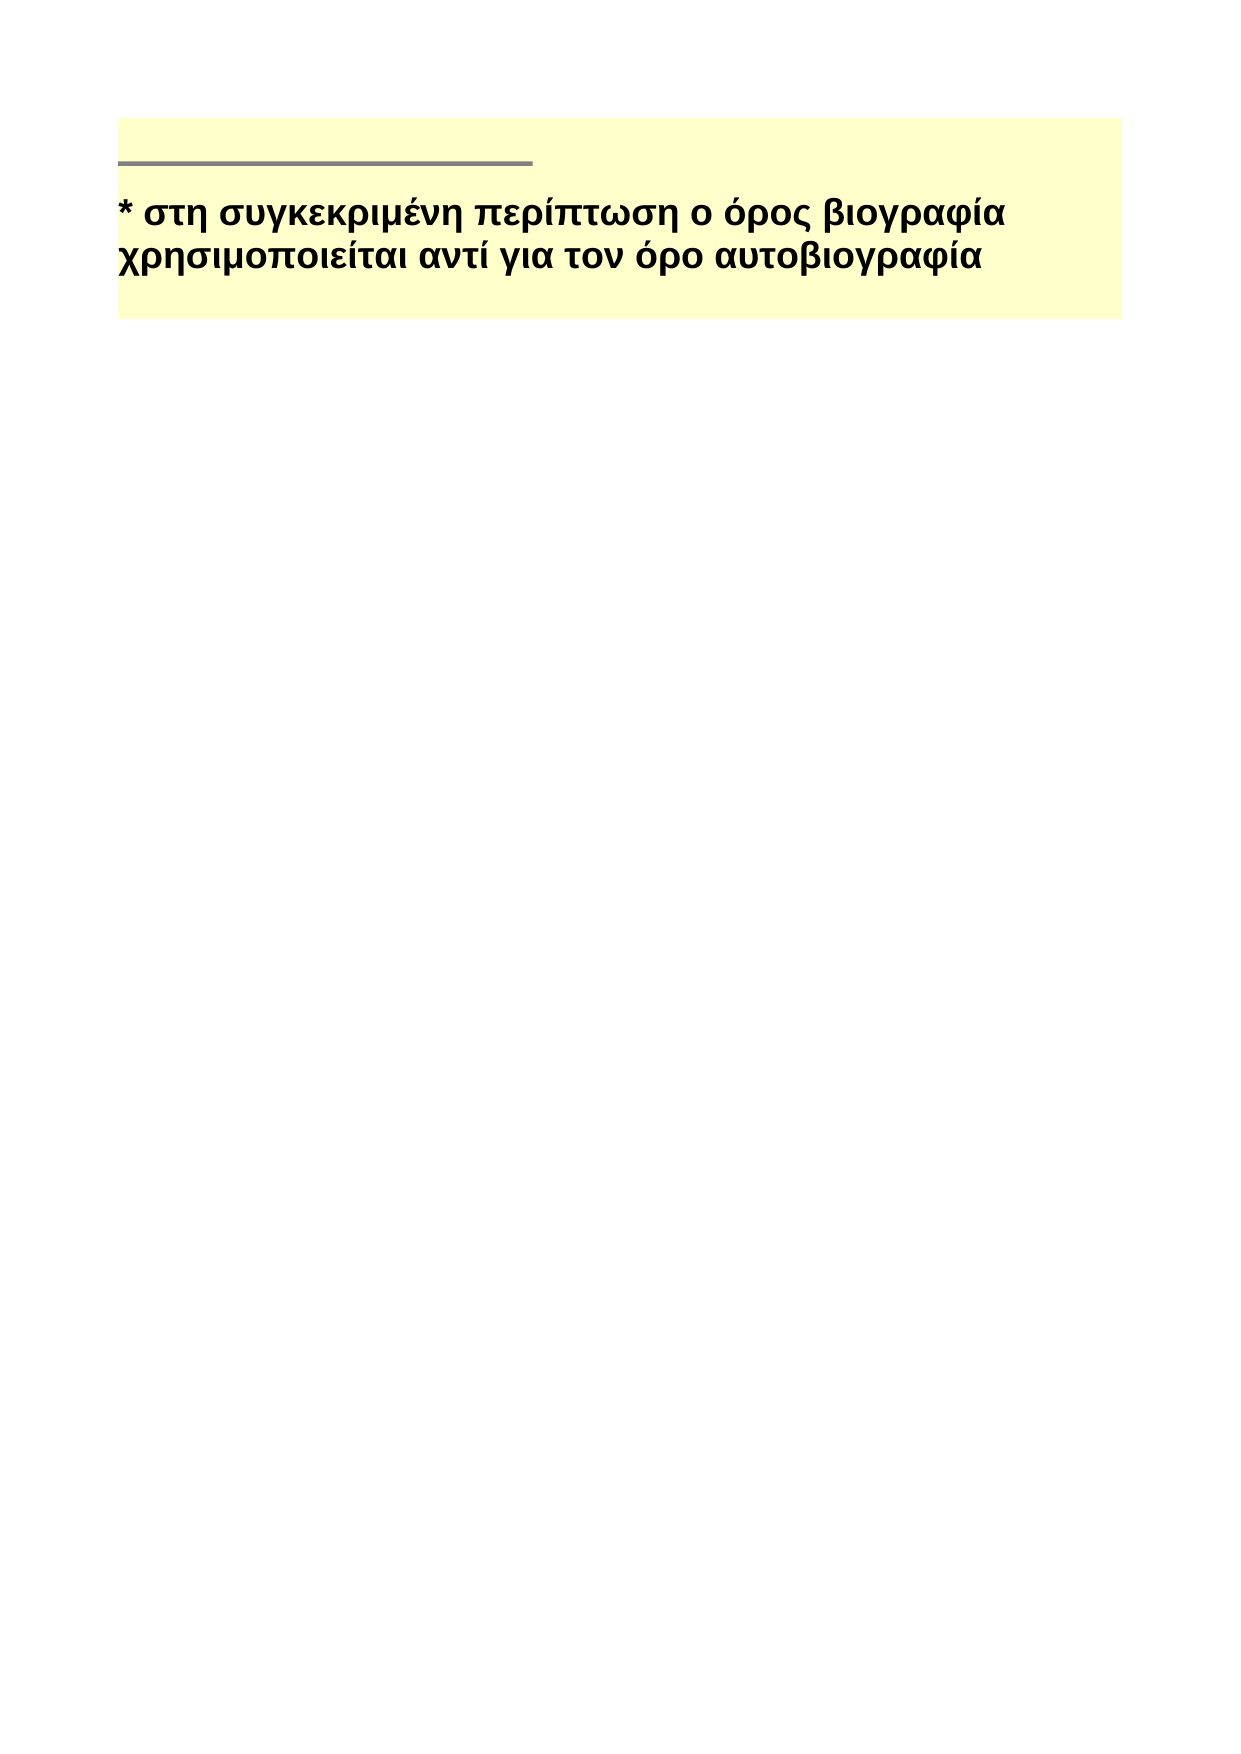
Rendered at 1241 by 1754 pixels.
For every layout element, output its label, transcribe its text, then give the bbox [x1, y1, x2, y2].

text * στη συγκεκριμένη περίπτωση ο όρος βιογραφία χρησιμοποιείται αντί για τον όρο αυτοβιογραφία [118, 190, 1122, 276]
